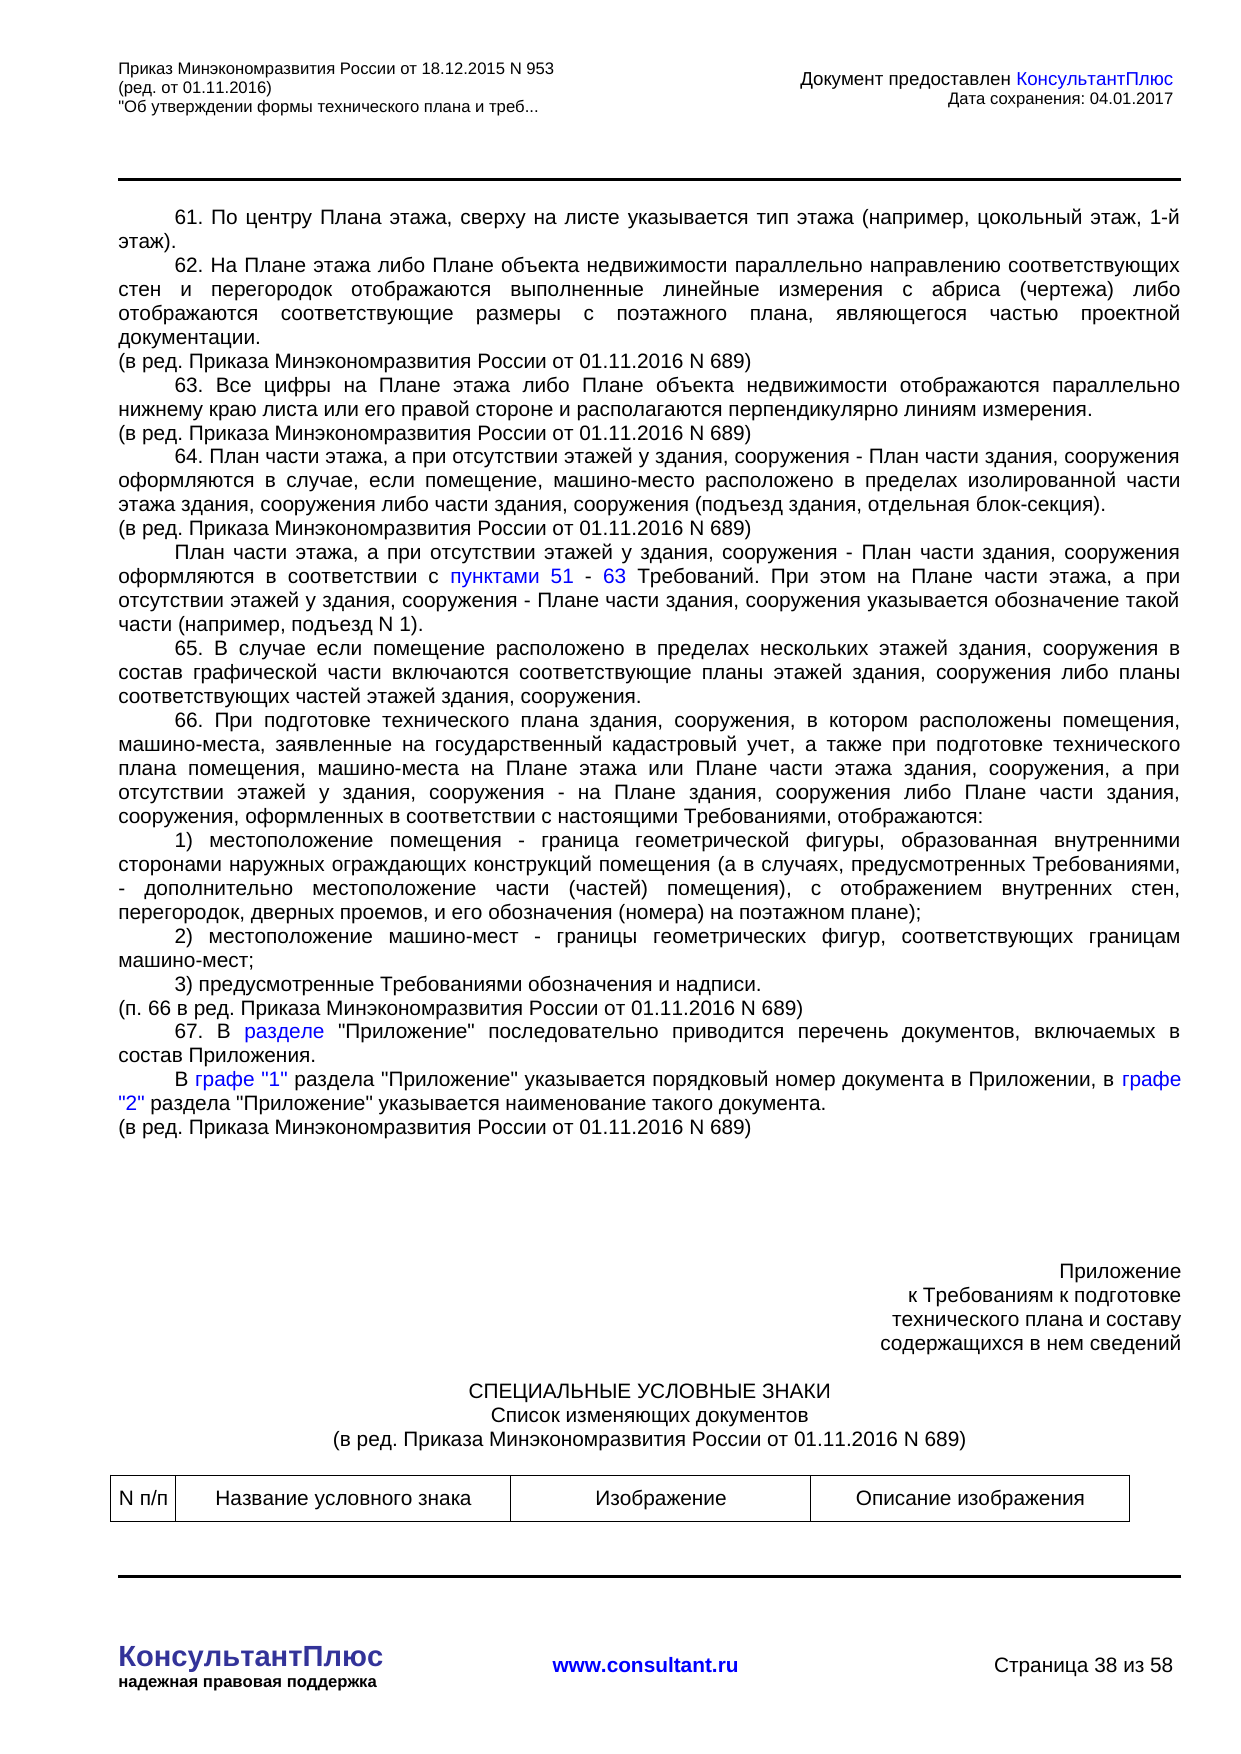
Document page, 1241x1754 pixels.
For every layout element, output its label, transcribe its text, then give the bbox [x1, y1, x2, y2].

text содержащихся в нем сведений [118, 1331, 1181, 1355]
text План части этажа, а при отсутствии этажей у здания, сооружения - План части здания, сооружения оформляются в соответствии с пунктами 51 - 63 Требований. При этом на Плане части этажа, а при отсутствии этажей у здания, сооружения - Плане части здания, сооружения указывается обозначение такой части (например, подъезд N 1). [118, 540, 1181, 636]
text 63. Все цифры на Плане этажа либо Плане объекта недвижимости отображаются параллельно нижнему краю листа или его правой стороне и располагаются перпендикулярно линиям измерения. [118, 372, 1181, 420]
table_header Название условного знака [176, 1476, 510, 1521]
table_header Изображение [511, 1476, 810, 1521]
text (п. 66 в ред. Приказа Минэкономразвития России от 01.11.2016 N 689) [118, 995, 1181, 1019]
text (в ред. Приказа Минэкономразвития России от 01.11.2016 N 689) [118, 1115, 1181, 1139]
text 2) местоположение машино-мест - границы геометрических фигур, соответствующих границам машино-мест; [118, 923, 1181, 971]
text 3) предусмотренные Требованиями обозначения и надписи. [118, 971, 1181, 995]
text 61. По центру Плана этажа, сверху на листе указывается тип этажа (например, цокольный этаж, 1-й этаж). [118, 205, 1181, 253]
text (в ред. Приказа Минэкономразвития России от 01.11.2016 N 689) [118, 420, 1181, 444]
text технического плана и составу [118, 1307, 1181, 1331]
text 66. При подготовке технического плана здания, сооружения, в котором расположены помещения, машино-места, заявленные на государственный кадастровый учет, а также при подготовке технического плана помещения, машино-места на Плане этажа или Плане части этажа здания, сооружения, а при отсутствии этажей у здания, сооружения - на Плане здания, сооружения либо Плане части здания, сооружения, оформленных в соответствии с настоящими Требованиями, отображаются: [118, 708, 1181, 828]
text 62. На Плане этажа либо Плане объекта недвижимости параллельно направлению соответствующих стен и перегородок отображаются выполненные линейные измерения с абриса (чертежа) либо отображаются соответствующие размеры с поэтажного плана, являющегося частью проектной документации. [118, 253, 1181, 348]
text 1) местоположение помещения - граница геометрической фигуры, образованная внутренними сторонами наружных ограждающих конструкций помещения (а в случаях, предусмотренных Требованиями, - дополнительно местоположение части (частей) помещения), с отображением внутренних стен, перегородок, дверных проемов, и его обозначения (номера) на поэтажном плане); [118, 828, 1181, 923]
table_header N п/п [111, 1476, 175, 1521]
text СПЕЦИАЛЬНЫЕ УСЛОВНЫЕ ЗНАКИ [118, 1379, 1181, 1403]
text В графе "1" раздела "Приложение" указывается порядковый номер документа в Приложении, в графе "2" раздела "Приложение" указывается наименование такого документа. [118, 1067, 1181, 1115]
text к Требованиям к подготовке [118, 1283, 1181, 1307]
text (в ред. Приказа Минэкономразвития России от 01.11.2016 N 689) [118, 348, 1181, 372]
text 65. В случае если помещение расположено в пределах нескольких этажей здания, сооружения в состав графической части включаются соответствующие планы этажей здания, сооружения либо планы соответствующих частей этажей здания, сооружения. [118, 636, 1181, 708]
text Список изменяющих документов [118, 1403, 1181, 1427]
text 67. В разделе "Приложение" последовательно приводится перечень документов, включаемых в состав Приложения. [118, 1019, 1181, 1067]
text (в ред. Приказа Минэкономразвития России от 01.11.2016 N 689) [118, 516, 1181, 540]
text (в ред. Приказа Минэкономразвития России от 01.11.2016 N 689) [118, 1427, 1181, 1451]
table_header Описание изображения [811, 1476, 1129, 1521]
text Приложение [118, 1259, 1181, 1283]
text 64. План части этажа, а при отсутствии этажей у здания, сооружения - План части здания, сооружения оформляются в случае, если помещение, машино-место расположено в пределах изолированной части этажа здания, сооружения либо части здания, сооружения (подъезд здания, отдельная блок-секция). [118, 444, 1181, 516]
